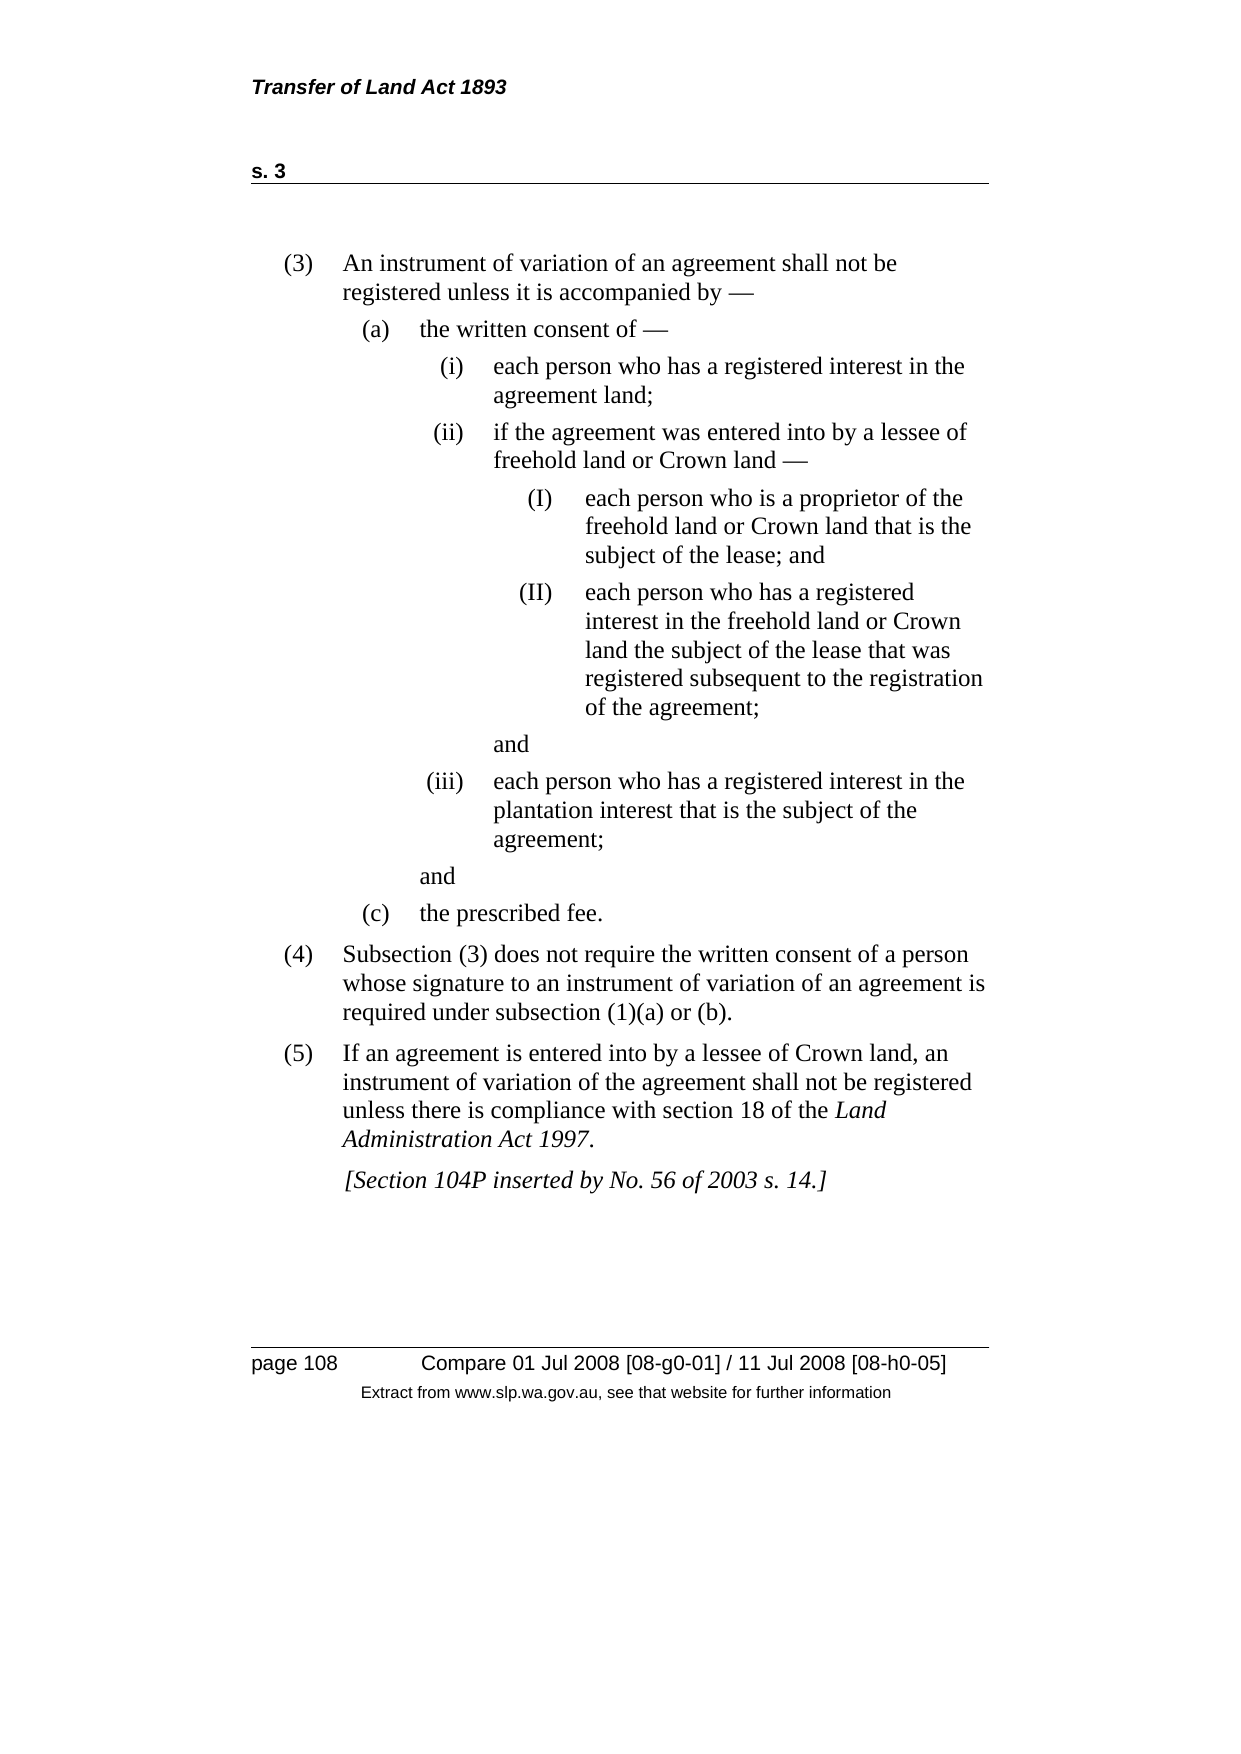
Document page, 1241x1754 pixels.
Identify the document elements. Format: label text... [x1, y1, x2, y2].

text (a) the written consent of — [251, 314, 989, 343]
text [Section 104P inserted by No. 56 of 2003 s. 14.] [251, 1166, 989, 1194]
text (3) An instrument of variation of an agreement shall not be registered unless it is accompanied by — [251, 248, 989, 306]
text (4) Subsection (3) does not require the written consent of a person whose signature to an instrument of variation of an agreement is required under subsection (1)(a) or (b). [251, 939, 989, 1026]
text (5) If an agreement is entered into by a lessee of Crown land, an instrument of variation of the agreement shall not be registered unless there is compliance with section 18 of the Land Administration Act 1997. [251, 1038, 989, 1153]
text and [251, 861, 989, 890]
text (iii) each person who has a registered interest in the plantation interest that is the subject of the agreement; [251, 766, 989, 853]
text (II) each person who has a registered interest in the freehold land or Crown land the subject of the lease that was registered subsequent to the registration of the agreement; [251, 577, 989, 721]
text (c) the prescribed fee. [251, 898, 989, 927]
text and [251, 729, 989, 758]
text (i) each person who has a registered interest in the agreement land; [251, 351, 989, 408]
text (ii) if the agreement was entered into by a lessee of freehold land or Crown land — [251, 417, 989, 474]
text (I) each person who is a proprietor of the freehold land or Crown land that is the subject of the lease; and [251, 483, 989, 569]
